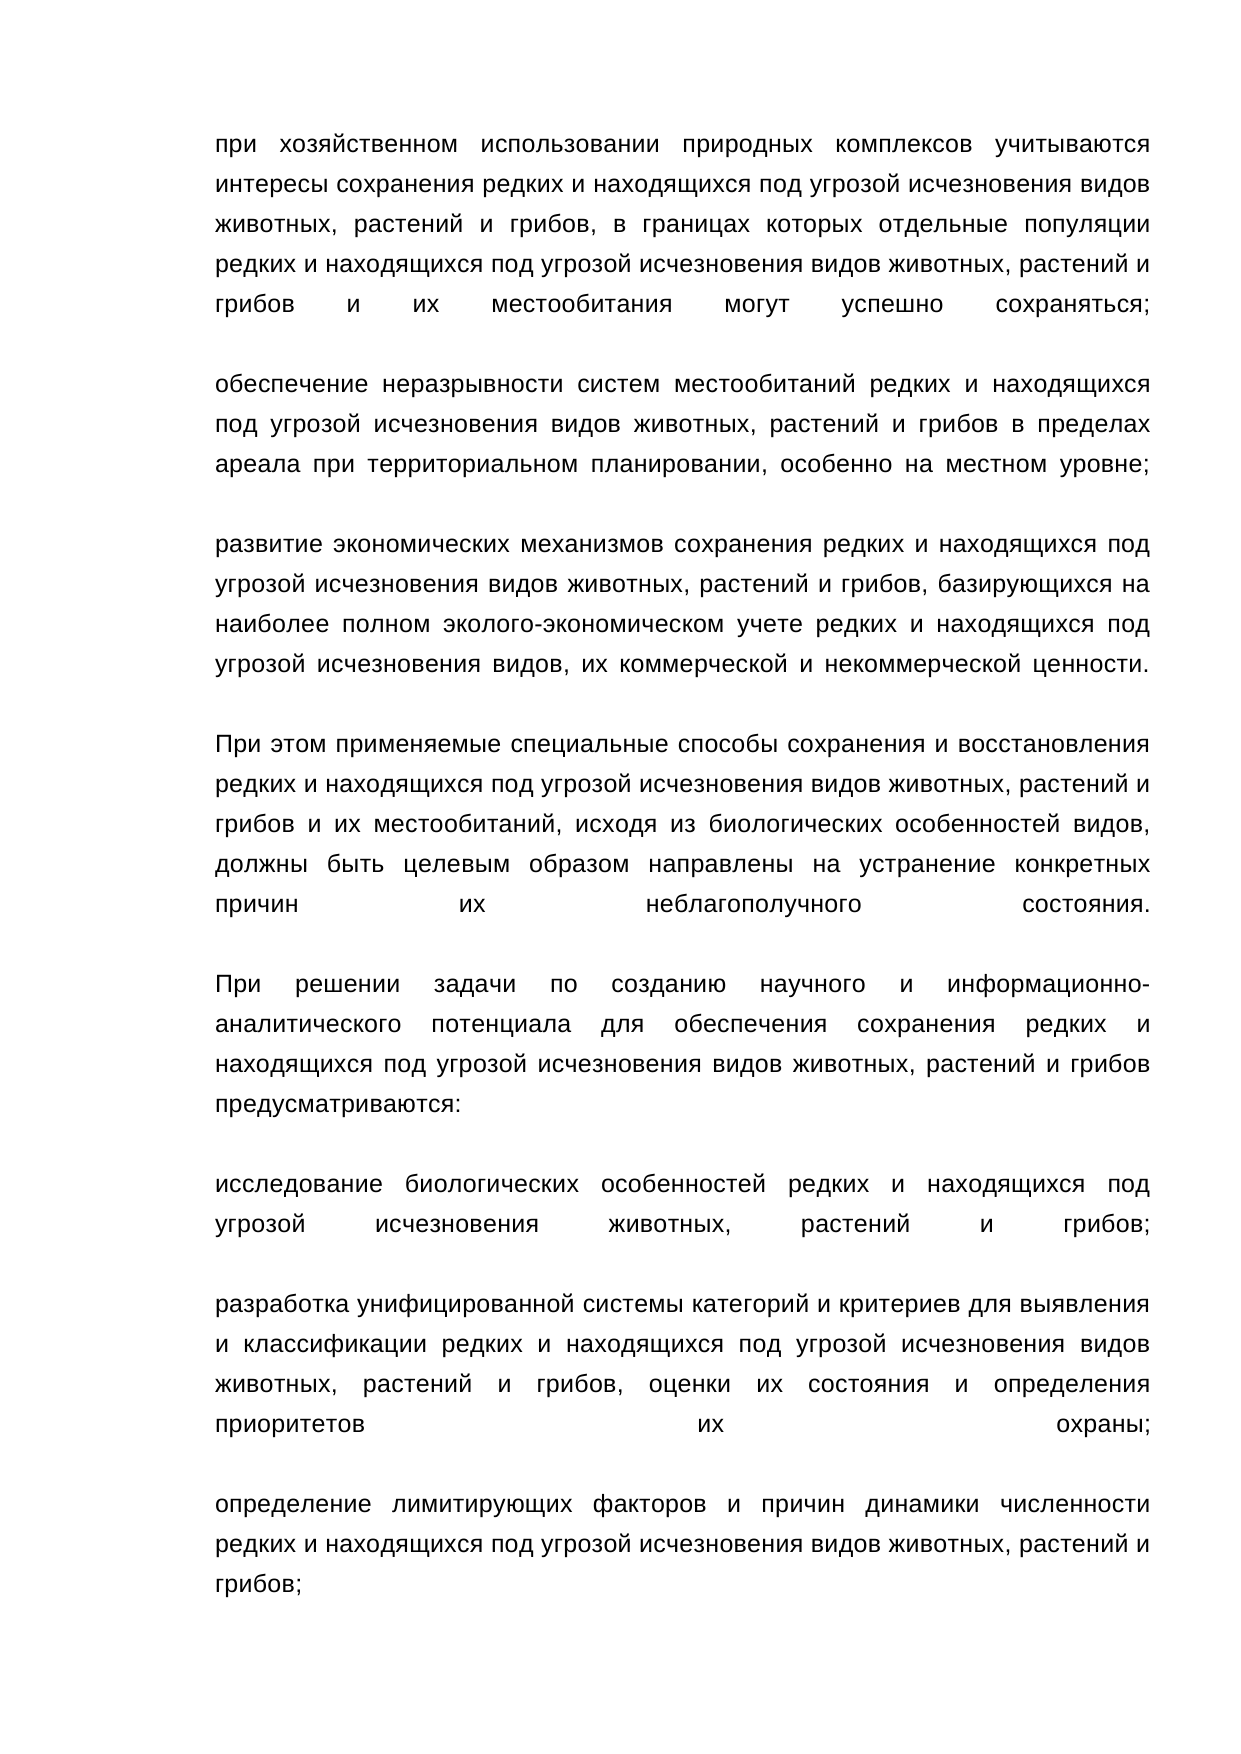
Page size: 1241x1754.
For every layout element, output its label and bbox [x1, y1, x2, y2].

text [215, 118, 1152, 1598]
